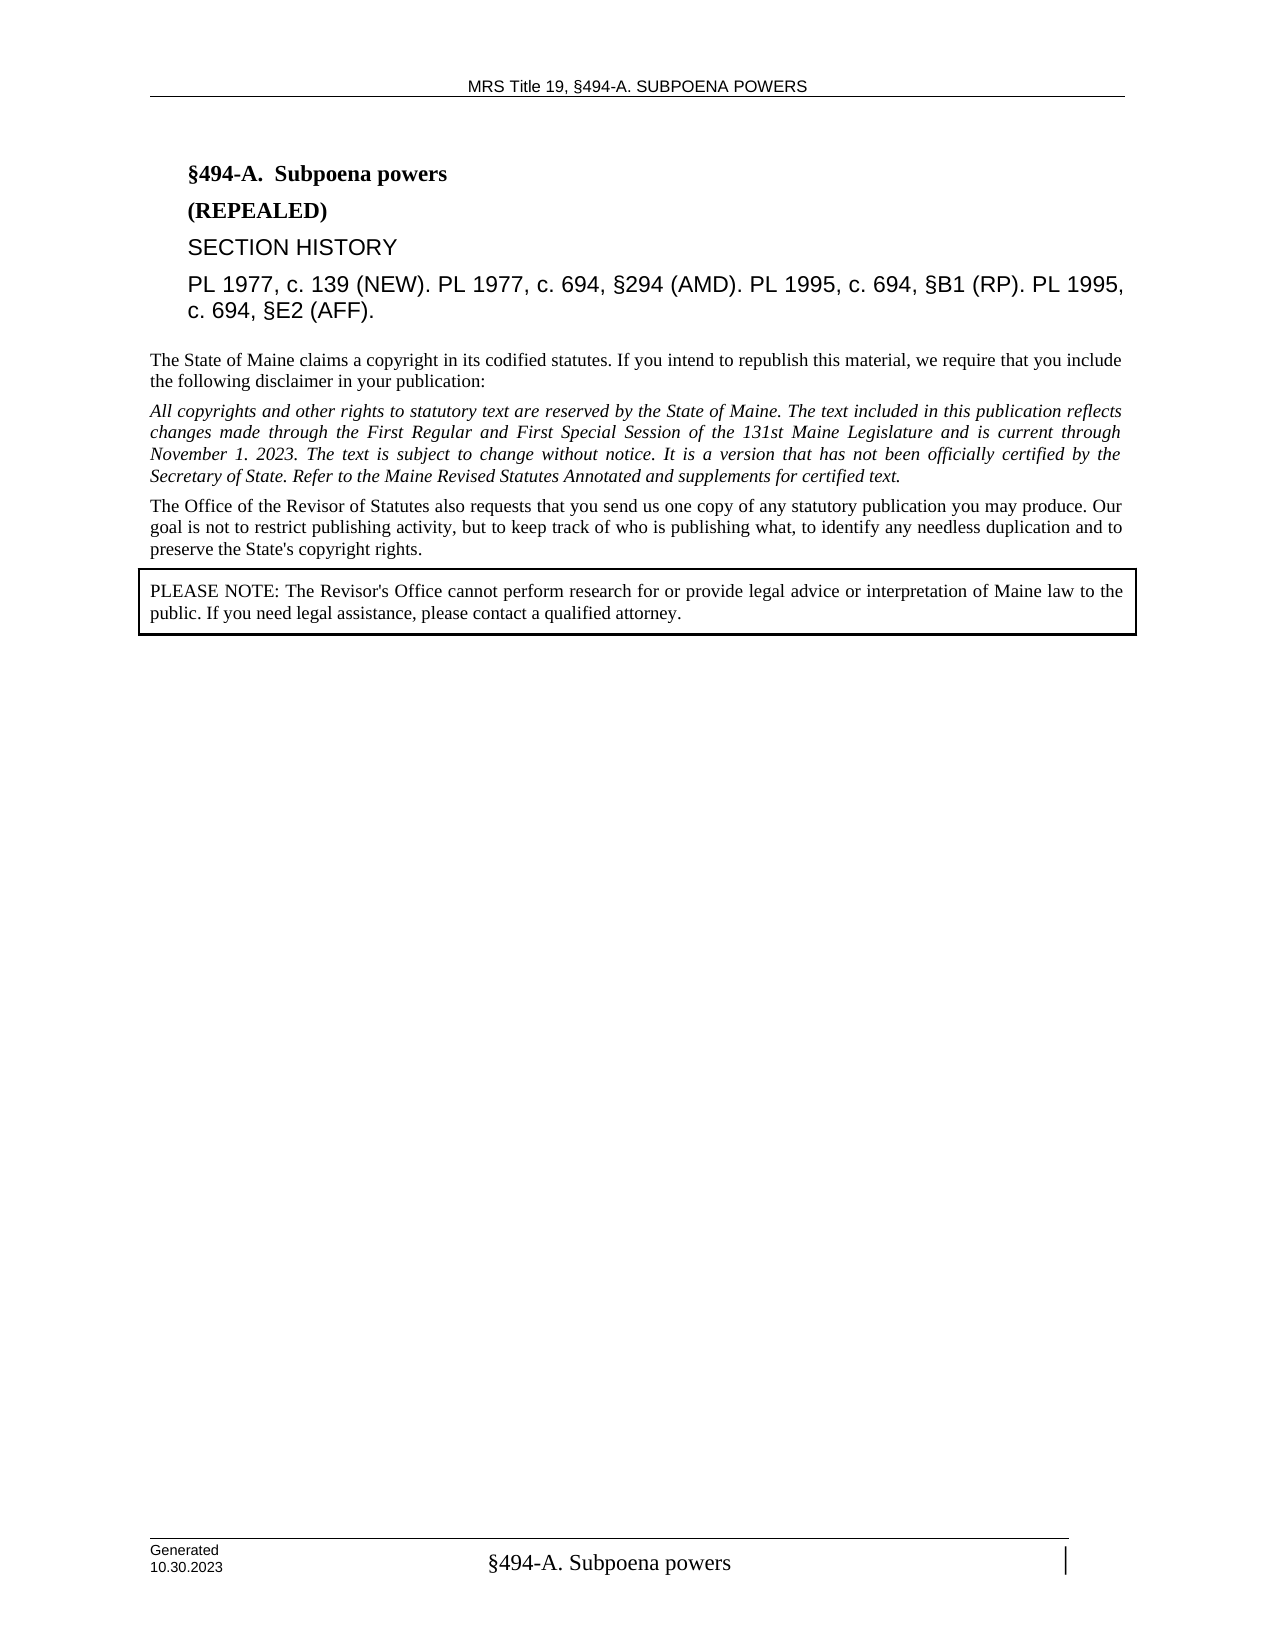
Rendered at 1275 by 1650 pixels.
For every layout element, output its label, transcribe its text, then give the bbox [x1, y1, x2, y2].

text PL 1977, c. 139 (NEW). PL 1977, c. 694, §294 (AMD). PL 1995, c. 694, §B1 (RP). PL 1995, c. 694, §E2 (AFF). [187, 271, 1125, 323]
text PLEASE NOTE: The Revisor's Office cannot perform research for or provide legal advice or interpretation of Maine law to the public. If you need legal assistance, please contact a qualified attorney. [140, 570, 1135, 633]
text The State of Maine claims a copyright in its codified statutes. If you intend to republish this material, we require that you include the following disclaimer in your publication: [150, 348, 1125, 392]
text (REPEALED) [187, 197, 1125, 223]
text The Office of the Revisor of Statutes also requests that you send us one copy of any statutory publication you may produce. Our goal is not to restrict publishing activity, but to keep track of who is publishing what, to identify any needless duplication and to preserve the State's copyright rights. [150, 494, 1125, 559]
text All copyrights and other rights to statutory text are reserved by the State of Maine. The text included in this publication reflects changes made through the First Regular and First Special Session of the 131st Maine Legislature and is current through November 1. 2023 . The text is subject to change without notice. It is a version that has not been officially certified by the Secretary of State. Refer to the Maine Revised Statutes Annotated and supplements for certified text. [150, 400, 1125, 486]
text SECTION HISTORY [187, 234, 1125, 260]
text §494-A. Subpoena powers [187, 160, 1125, 187]
